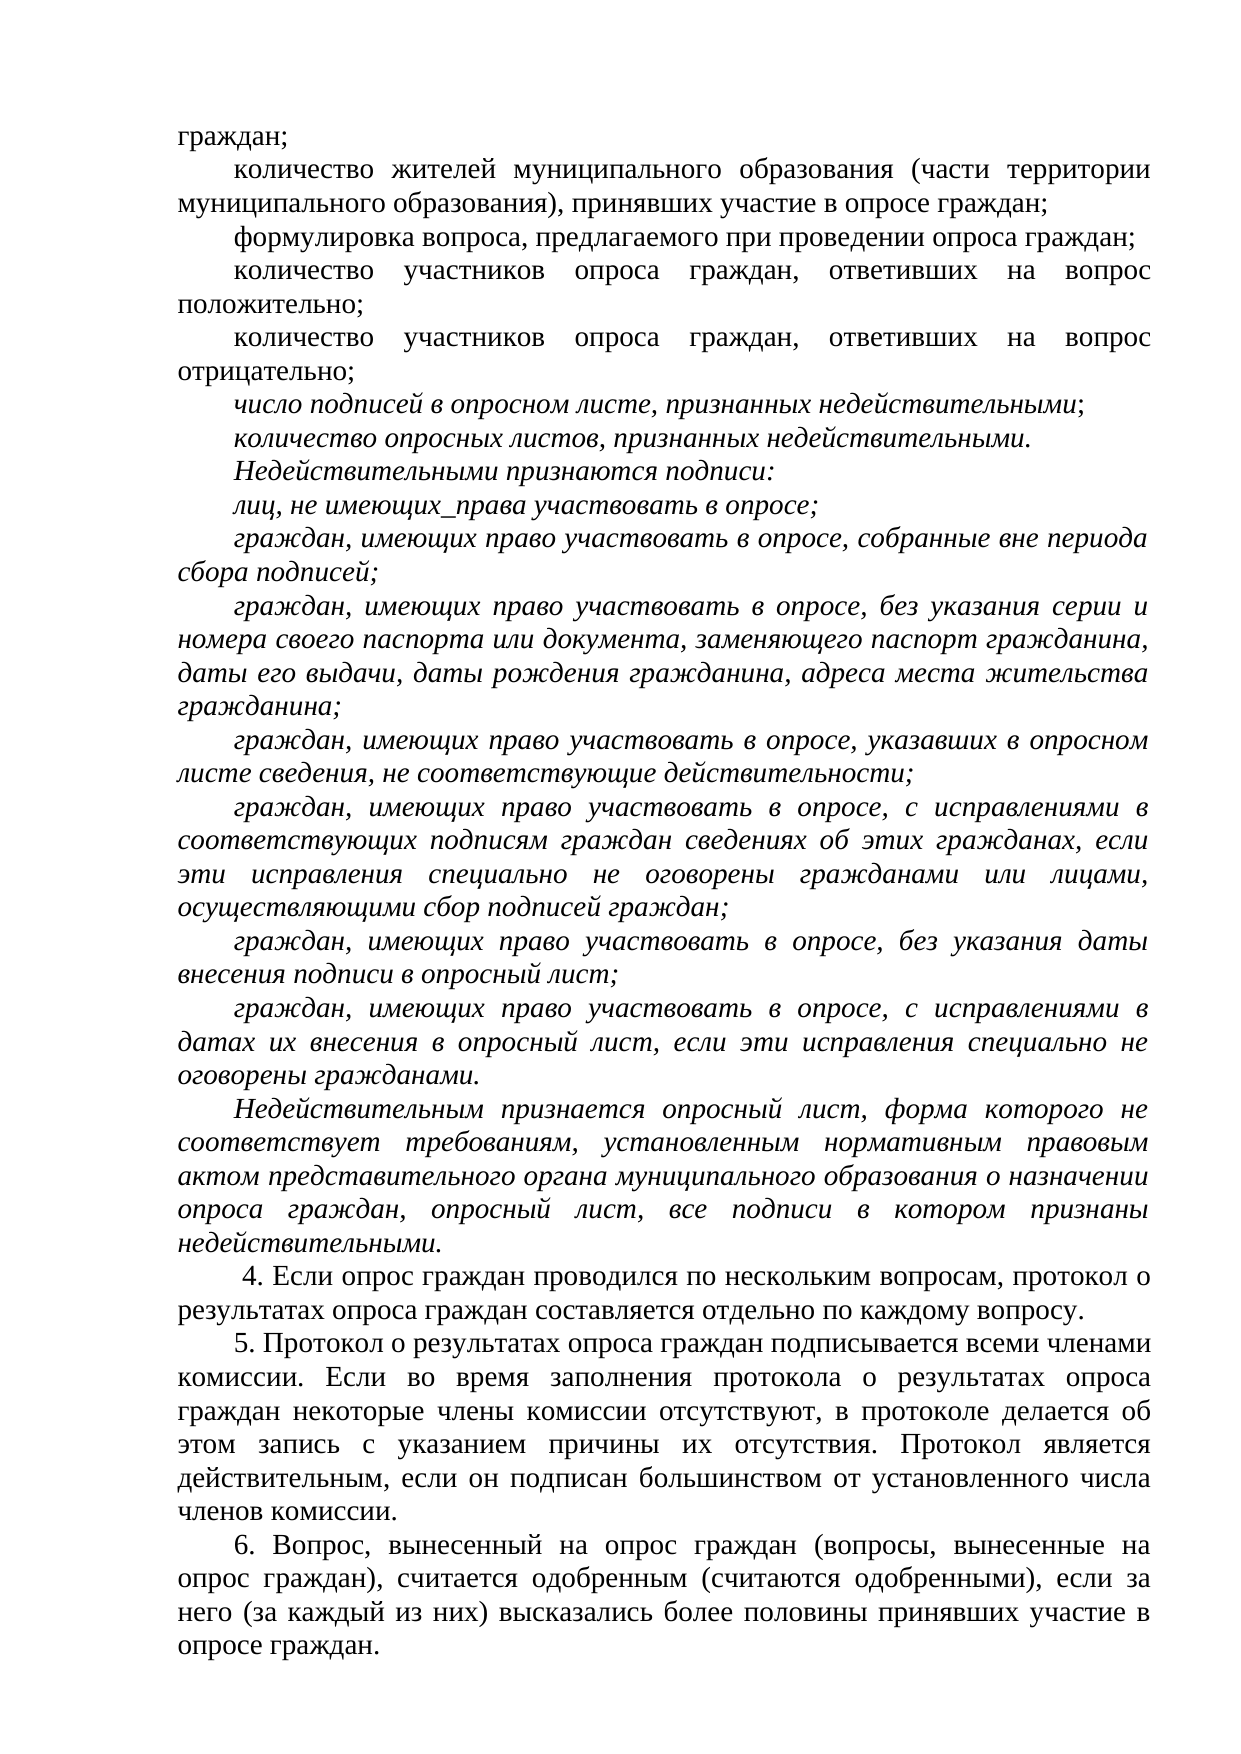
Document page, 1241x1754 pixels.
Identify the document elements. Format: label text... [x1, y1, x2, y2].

text лиц, не имеющих_права участвовать в опросе; [177, 487, 1152, 521]
text 4. Если опрос граждан проводился по нескольким вопросам, протокол о результатах опроса граждан составляется отдельно по каждому вопросу. [177, 1258, 1152, 1326]
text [177, 118, 1152, 152]
text граждан, имеющих право участвовать в опросе, указавших в опросном листе сведения, не соответствующие действительности; [177, 722, 1152, 789]
text граждан, имеющих право участвовать в опросе, с исправлениями в датах их внесения в опросный лист, если эти исправления специально не оговорены гражданами. [177, 990, 1152, 1091]
text Недействительными признаются подписи: [177, 453, 1152, 487]
text граждан, имеющих право участвовать в опросе, собранные вне периода сбора подписей; [177, 521, 1152, 588]
text 6. Вопрос, вынесенный на опрос граждан (вопросы, вынесенные на опрос граждан), считается одобренным (считаются одобренными), если за него (за каждый из них) высказались более половины принявших участие в опросе граждан. [177, 1527, 1152, 1661]
text 5. Протокол о результатах опроса граждан подписывается всеми членами комиссии. Если во время заполнения протокола о результатах опроса граждан некоторые члены комиссии отсутствуют, в протоколе делается об этом запись с указанием причины их отсутствия. Протокол является действительным, если он подписан большинством от установленного числа членов комиссии. [177, 1326, 1152, 1527]
text число подписей в опросном листе, признанных недействительными; [177, 386, 1152, 420]
text количество участников опроса граждан, ответивших на вопрос отрицательно; [177, 319, 1152, 386]
text количество участников опроса граждан, ответивших на вопрос положительно; [177, 252, 1152, 319]
text Недействительным признается опросный лист, форма которого не соответствует требованиям, установленным нормативным правовым актом представительного органа муниципального образования о назначении опроса граждан, опросный лист, все подписи в котором признаны недействительными. [177, 1091, 1152, 1258]
text количество опросных листов, признанных недействительными. [177, 420, 1152, 453]
text граждан, имеющих право участвовать в опросе, с исправлениями в соответствующих подписям граждан сведениях об этих гражданах, если эти исправления специально не оговорены гражданами или лицами, осуществляющими сбор подписей граждан; [177, 789, 1152, 923]
text формулировка вопроса, предлагаемого при проведении опроса граждан; [177, 219, 1152, 252]
text граждан, имеющих право участвовать в опросе, без указания даты внесения подписи в опросный лист; [177, 923, 1152, 990]
text количество жителей муниципального образования (части территории муниципального образования), принявших участие в опросе граждан; [177, 152, 1152, 219]
text граждан, имеющих право участвовать в опросе, без указания серии и номера своего паспорта или документа, заменяющего паспорт гражданина, даты его выдачи, даты рождения гражданина, адреса места жительства гражданина; [177, 588, 1152, 722]
